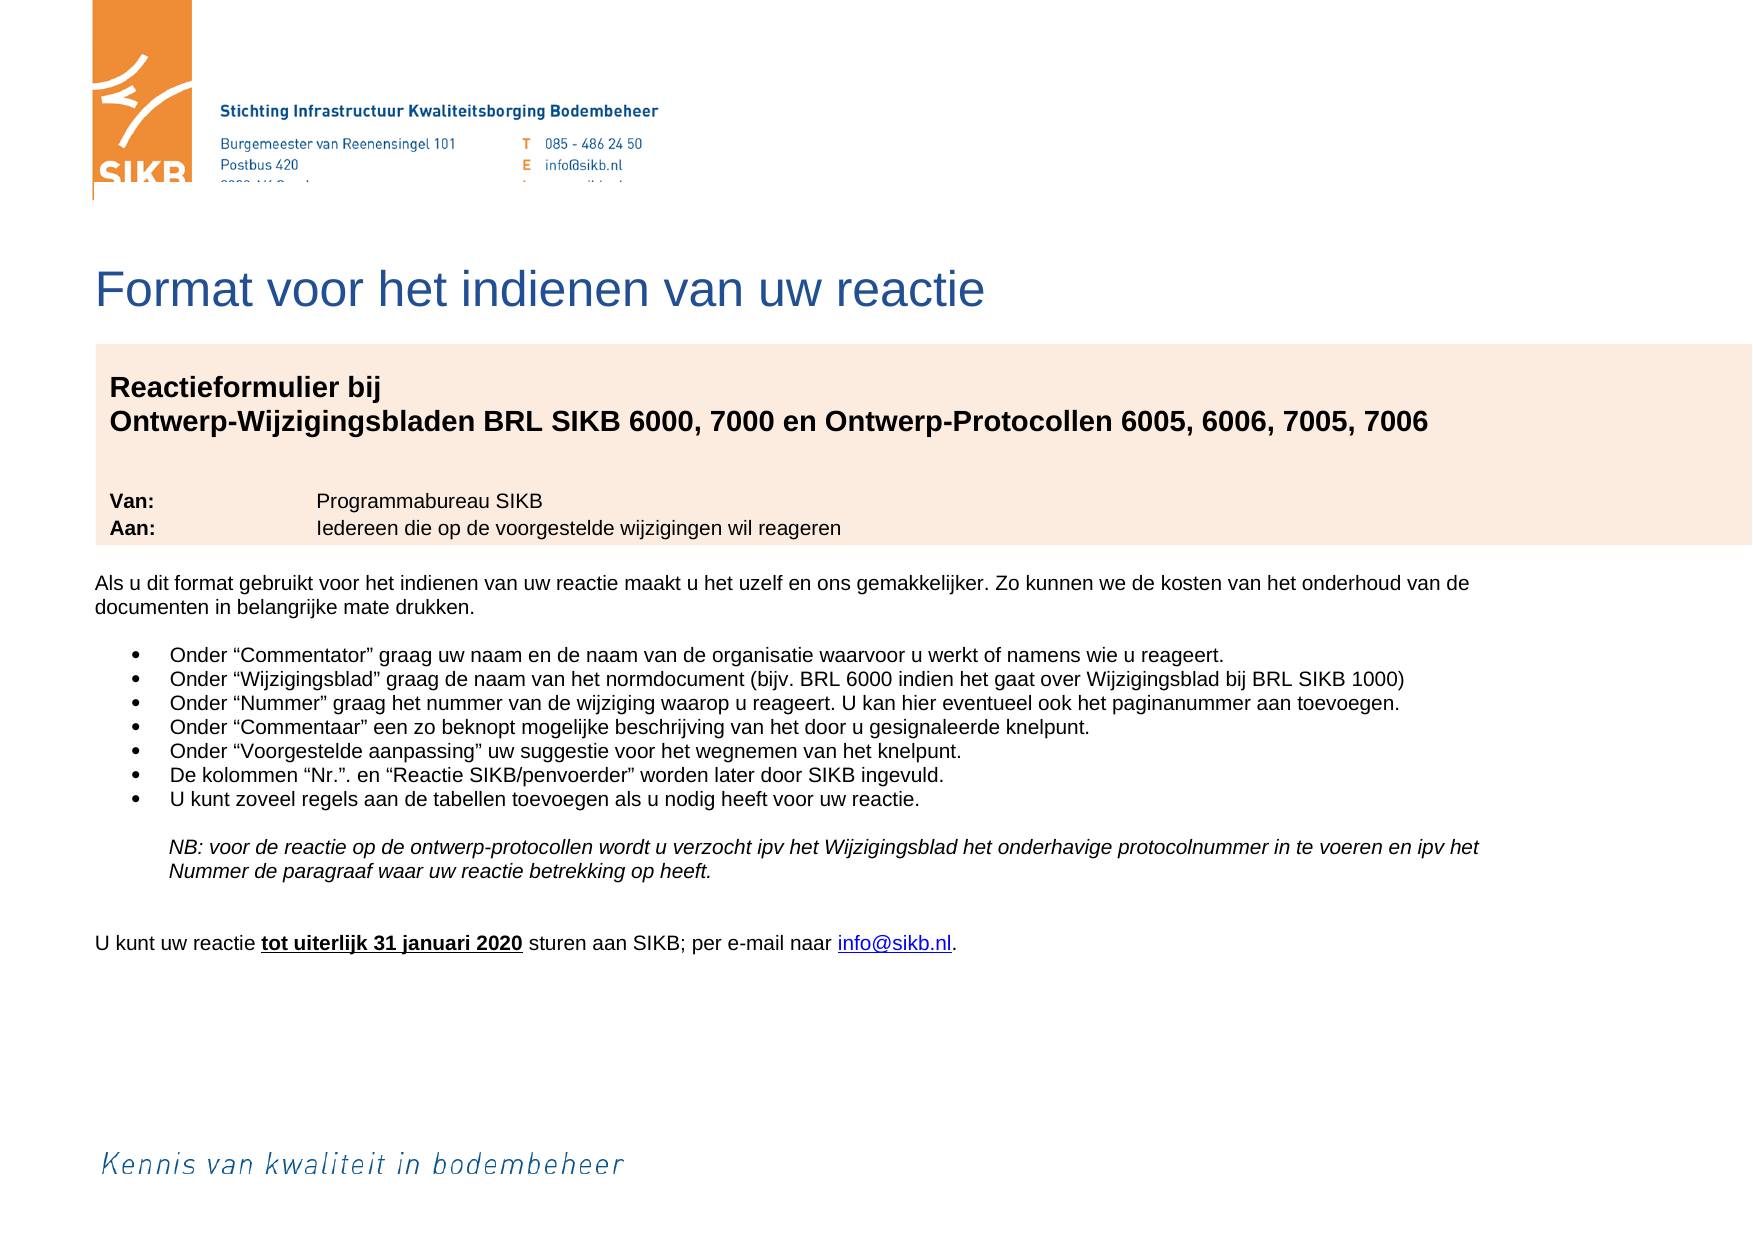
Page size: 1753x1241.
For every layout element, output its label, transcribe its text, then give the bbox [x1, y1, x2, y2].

picture [94, 1147, 632, 1185]
text Reactieformulier bij [109, 370, 1466, 404]
list De kolommen “Nr.”. en “Reactie SIKB/penvoerder” worden later door SIKB ingevuld. [132, 763, 1519, 787]
list Onder “Wijzigingsblad” graag de naam van het normdocument (bijv. BRL 6000 indien het gaat over Wijzigingsblad bij BRL SIKB 1000) [132, 667, 1519, 691]
text Als u dit format gebruikt voor het indienen van uw reactie maakt u het uzelf en ons gemakkelijker. Zo kunnen we de kosten van het onderhoud van de documenten in belangrijke mate drukken. [94, 571, 1519, 618]
list Onder “Commentaar” een zo beknopt mogelijke beschrijving van het door u gesignaleerde knelpunt. [132, 715, 1519, 739]
text Van: Programmabureau SIKB [109, 488, 1466, 512]
text NB: voor de reactie op de ontwerp-protocollen wordt u verzocht ipv het Wijzigingsblad het onderhavige protocolnummer in te voeren en ipv het Nummer de paragraaf waar uw reactie betrekking op heeft. [168, 835, 1519, 883]
list Onder “Commentator” graag uw naam en de naam van de organisatie waarvoor u werkt of namens wie u reageert. [132, 642, 1519, 667]
picture [92, 0, 903, 203]
text U kunt uw reactie tot uiterlijk 31 januari 2020 sturen aan SIKB; per e-mail naar info@sikb.nl. [94, 931, 1519, 955]
text Ontwerp-Wijzigingsbladen BRL SIKB 6000, 7000 en Ontwerp-Protocollen 6005, 6006, 7005, 7006 [109, 404, 1466, 437]
list Onder “Nummer” graag het nummer van de wijziging waarop u reageert. U kan hier eventueel ook het paginanummer aan toevoegen. [132, 691, 1519, 715]
text Aan: Iedereen die op de voorgestelde wijzigingen wil reageren [109, 516, 1466, 540]
list Onder “Voorgestelde aanpassing” uw suggestie voor het wegnemen van het knelpunt. [132, 739, 1519, 763]
list U kunt zoveel regels aan de tabellen toevoegen als u nodig heeft voor uw reactie. [132, 787, 1519, 811]
subtitle Format voor het indienen van uw reactie [94, 221, 1519, 316]
